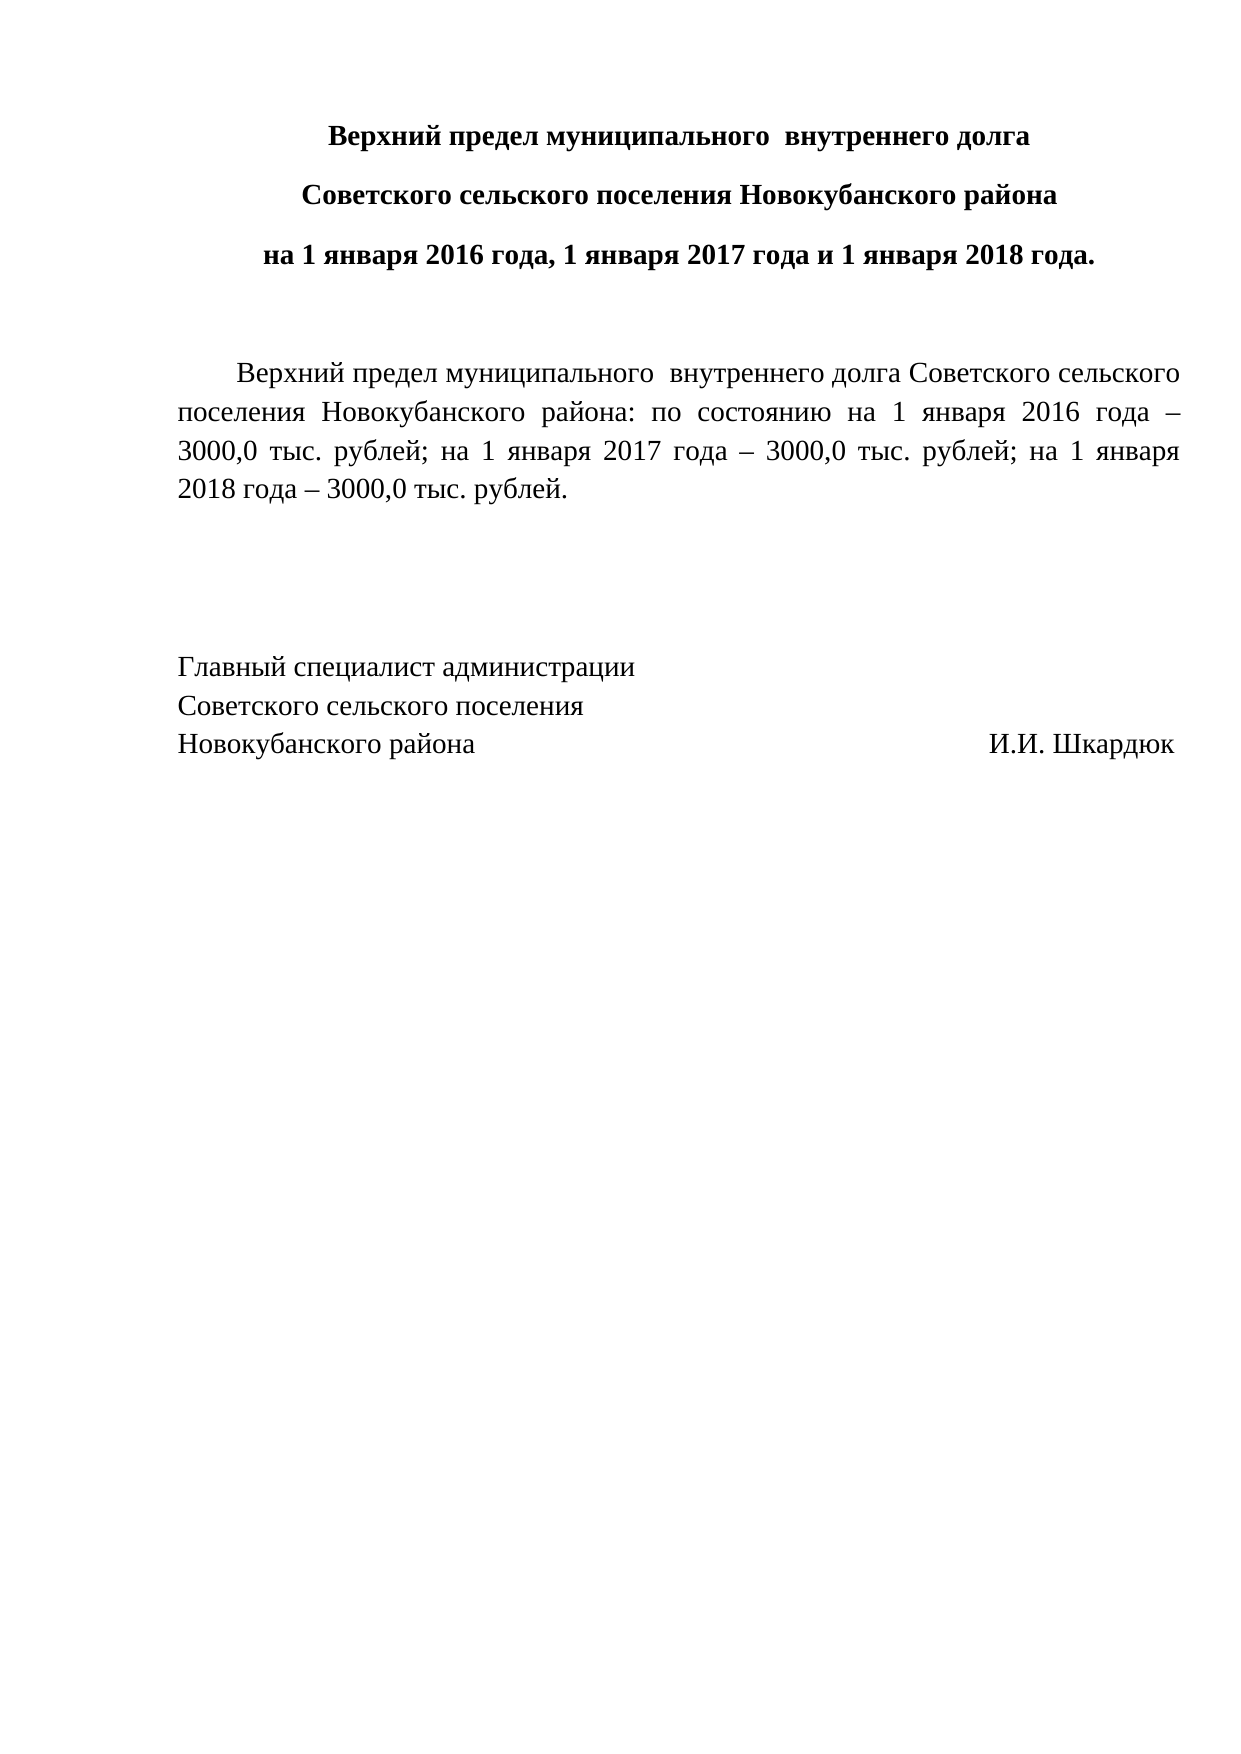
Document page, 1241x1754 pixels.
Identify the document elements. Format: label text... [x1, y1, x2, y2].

text Верхний предел муниципального внутреннего долга Советского сельского поселения Новокубанского района: по состоянию на 1 января 2016 года – 3000,0 тыс. рублей; на 1 января 2017 года – 3000,0 тыс. рублей; на 1 января 2018 года – 3000,0 тыс. рублей. [177, 356, 1181, 505]
text Верхний предел муниципального внутреннего долга [177, 118, 1181, 152]
text Главный специалист администрации [177, 649, 1181, 683]
text Советского сельского поселения Новокубанского района [177, 177, 1181, 211]
text Советского сельского поселения [177, 688, 1181, 721]
text на 1 января 2016 года, 1 января 2017 года и 1 января 2018 года. [177, 237, 1181, 270]
text Новокубанского района И.И. Шкардюк [177, 726, 1181, 760]
